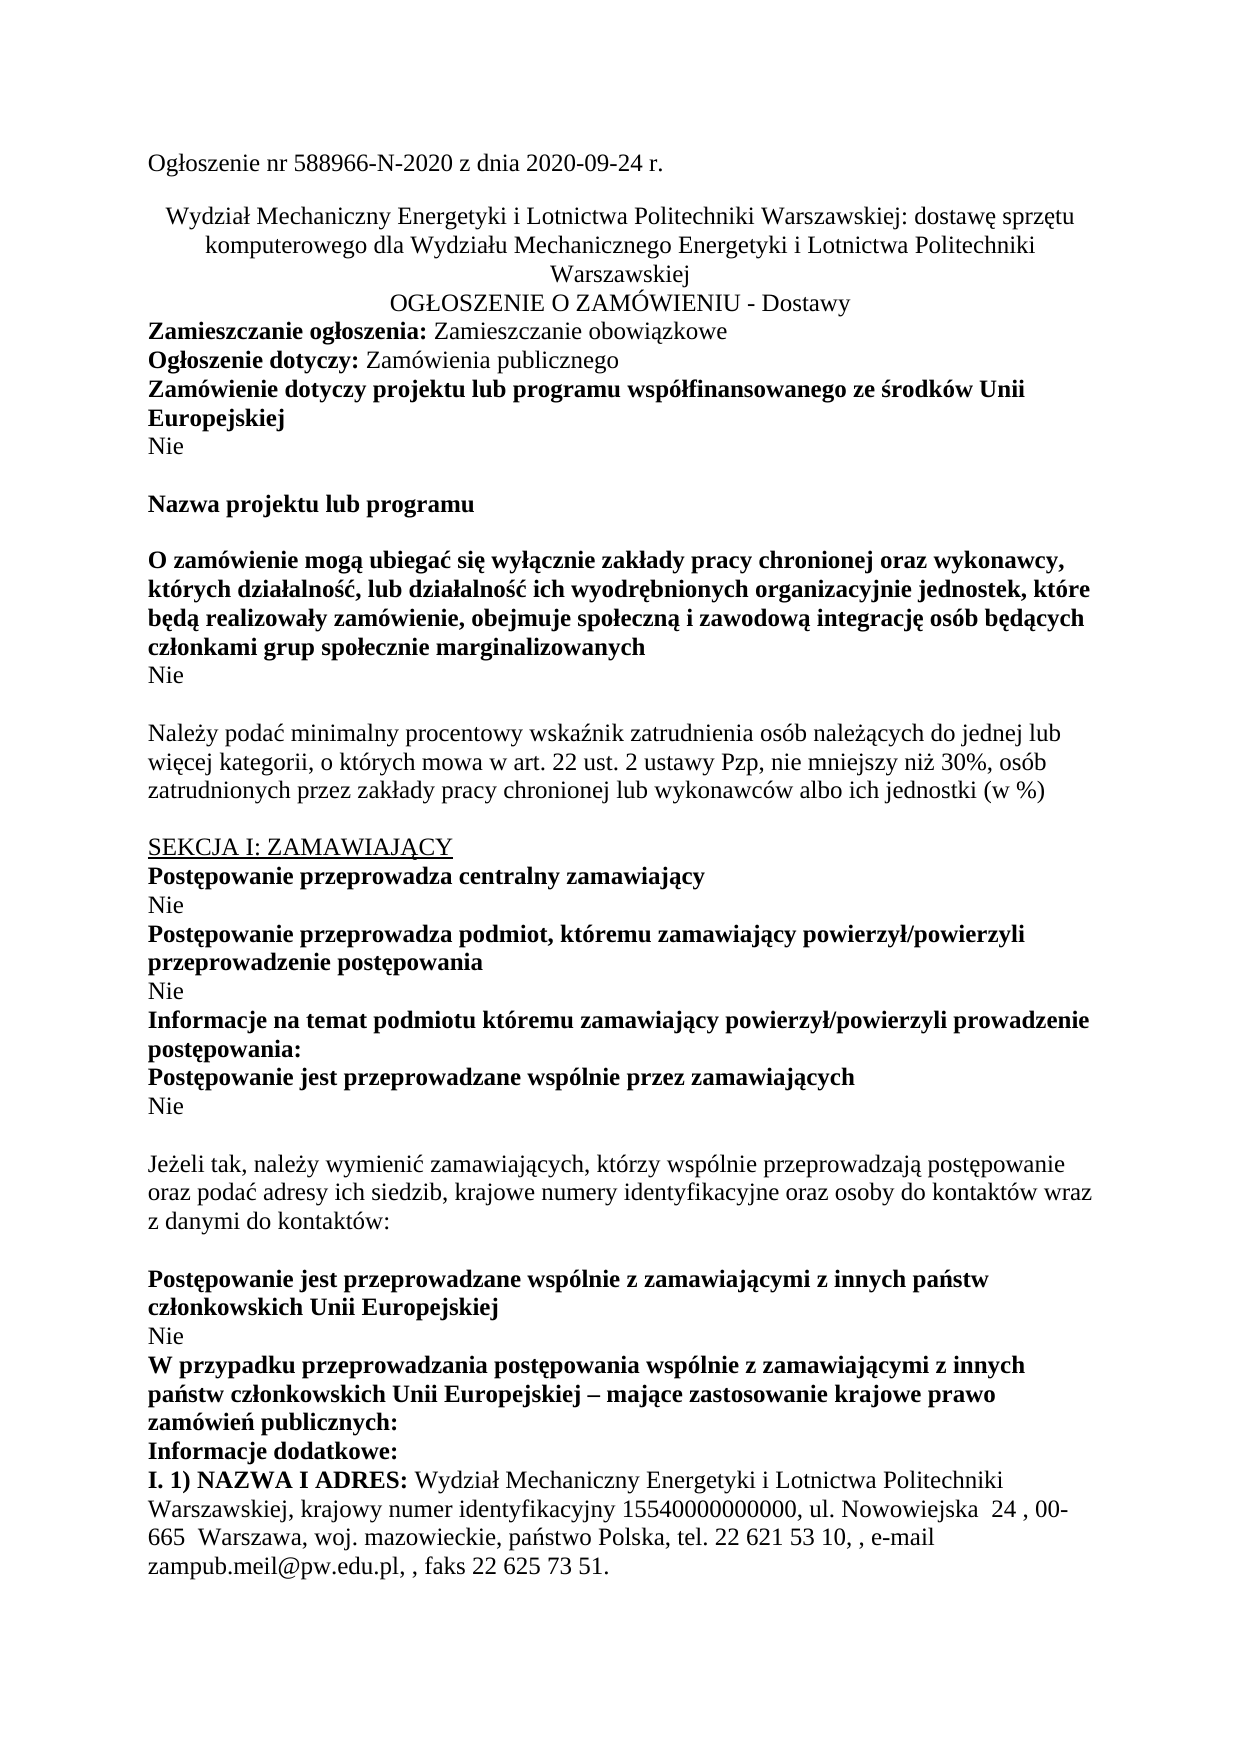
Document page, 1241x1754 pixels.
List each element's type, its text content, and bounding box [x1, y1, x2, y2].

text Informacje na temat podmiotu któremu zamawiający powierzył/powierzyli prowadzenie postępowania: Postępowanie jest przeprowadzane wspólnie przez zamawiających [148, 1005, 1093, 1091]
text Jeżeli tak, należy wymienić zamawiających, którzy wspólnie przeprowadzają postępowanie oraz podać adresy ich siedzib, krajowe numery identyfikacyjne oraz osoby do kontaktów wraz z danymi do kontaktów: Postępowanie jest przeprowadzane wspólnie z zamawiającymi z innych państw członkowskich Unii Europejskiej [148, 1120, 1093, 1321]
text Zamieszczanie ogłoszenia: Zamieszczanie obowiązkowe [148, 316, 1093, 345]
text SEKCJA I: ZAMAWIAJĄCY [148, 832, 1093, 861]
text Wydział Mechaniczny Energetyki i Lotnictwa Politechniki Warszawskiej: dostawę sprzętu komputerowego dla Wydziału Mechanicznego Energetyki i Lotnictwa Politechniki Warszawskiej OGŁOSZENIE O ZAMÓWIENIU - Dostawy [148, 201, 1093, 316]
text Ogłoszenie dotyczy: Zamówienia publicznego [148, 345, 1093, 374]
text Nie [148, 1321, 1093, 1350]
text Należy podać minimalny procentowy wskaźnik zatrudnienia osób należących do jednej lub więcej kategorii, o których mowa w art. 22 ust. 2 ustawy Pzp, nie mniejszy niż 30%, osób zatrudnionych przez zakłady pracy chronionej lub wykonawców albo ich jednostki (w %) [148, 689, 1093, 832]
text Postępowanie przeprowadza centralny zamawiający [148, 861, 1093, 890]
text Nie [148, 431, 1093, 460]
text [148, 1465, 1093, 1580]
text O zamówienie mogą ubiegać się wyłącznie zakłady pracy chronionej oraz wykonawcy, których działalność, lub działalność ich wyodrębnionych organizacyjnie jednostek, które będą realizowały zamówienie, obejmuje społeczną i zawodową integrację osób będących członkami grup społecznie marginalizowanych [148, 546, 1093, 661]
text Zamówienie dotyczy projektu lub programu współfinansowanego ze środków Unii Europejskiej [148, 374, 1093, 431]
text W przypadku przeprowadzania postępowania wspólnie z zamawiającymi z innych państw członkowskich Unii Europejskiej – mające zastosowanie krajowe prawo zamówień publicznych: Informacje dodatkowe: [148, 1350, 1093, 1465]
text Nie [148, 890, 1093, 919]
text Nie [148, 661, 1093, 689]
text Postępowanie przeprowadza podmiot, któremu zamawiający powierzył/powierzyli przeprowadzenie postępowania [148, 919, 1093, 976]
text Nie [148, 1091, 1093, 1120]
text Nazwa projektu lub programu [148, 460, 1093, 546]
text Ogłoszenie nr 588966-N-2020 z dnia 2020-09-24 r. [148, 148, 1093, 176]
text Nie [148, 976, 1093, 1005]
